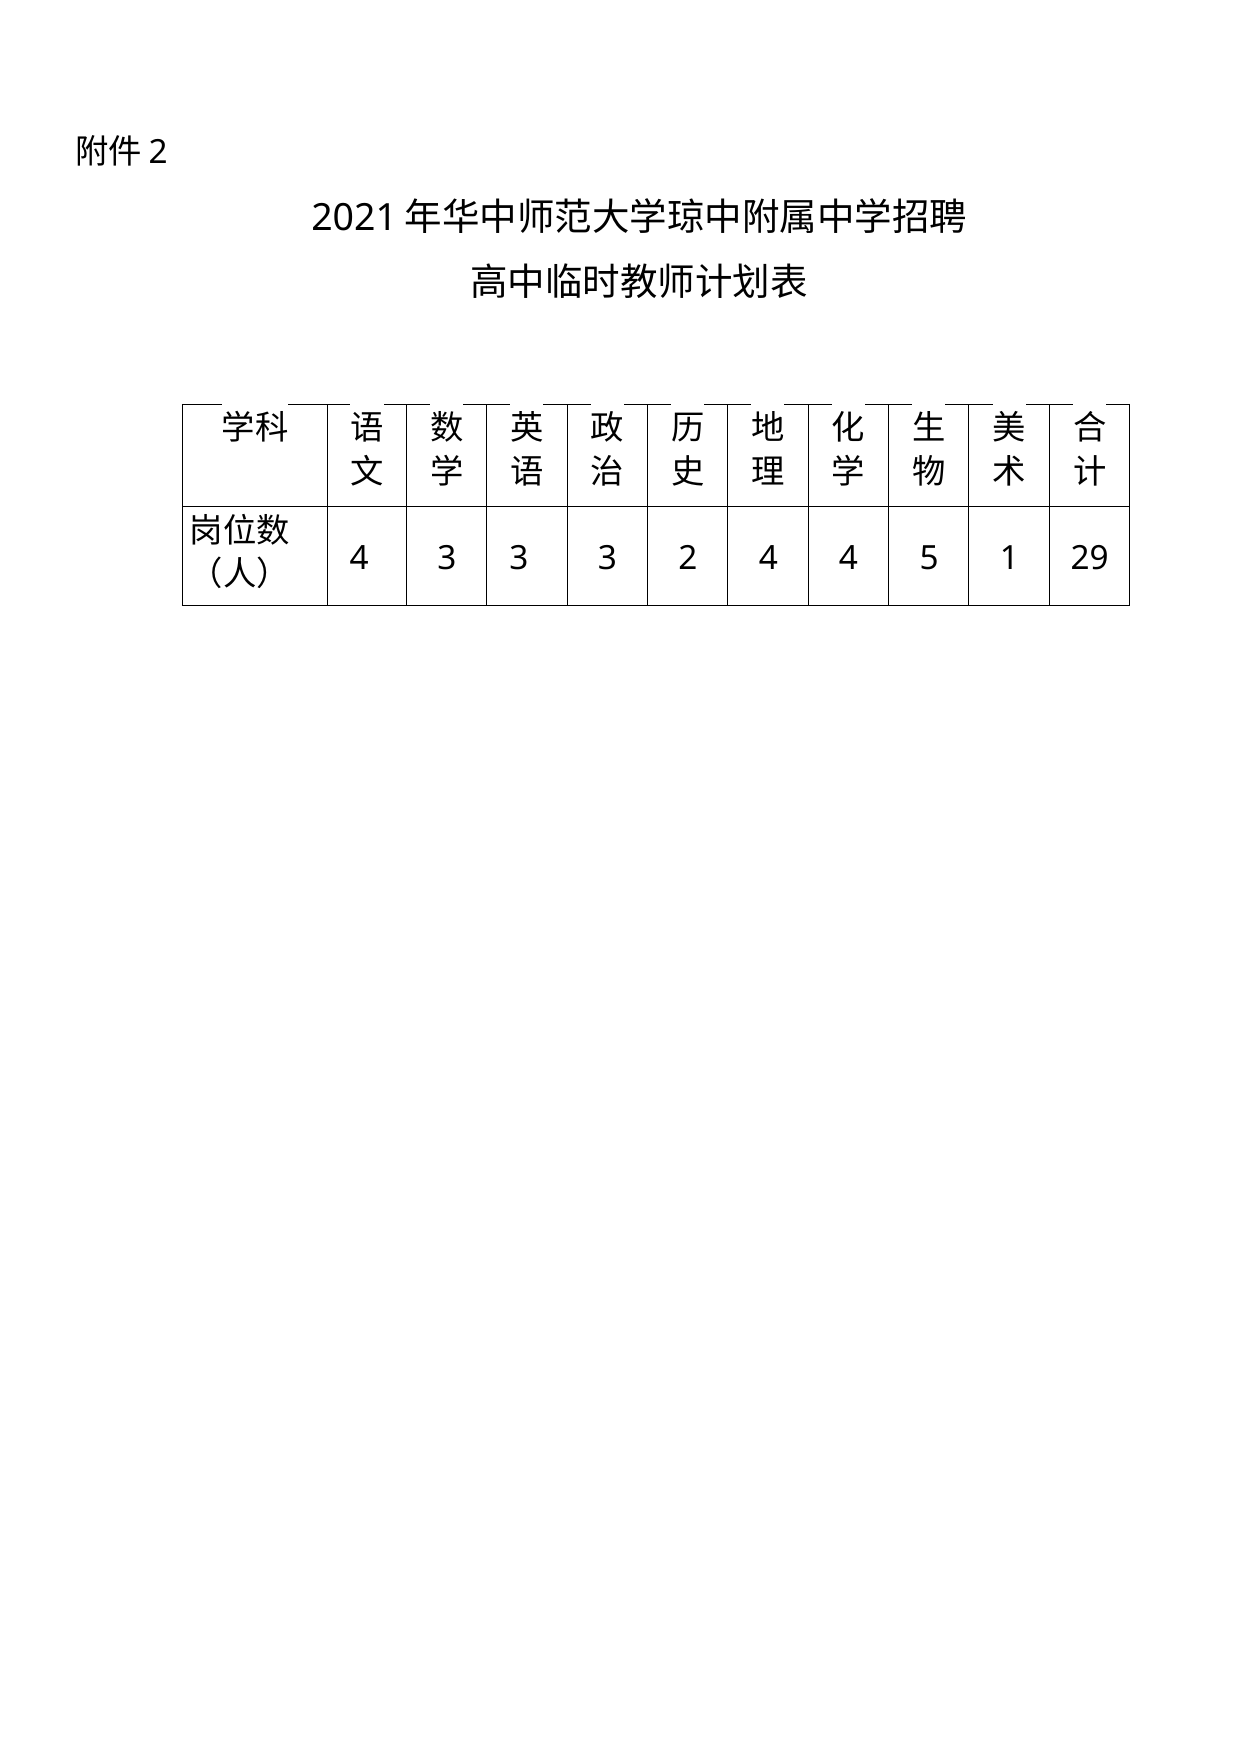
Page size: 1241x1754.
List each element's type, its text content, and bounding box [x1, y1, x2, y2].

table_header 合计 [1050, 405, 1129, 506]
table_cell 29 [1050, 507, 1129, 605]
table_cell 2 [648, 507, 727, 605]
table_cell 岗位数（人） [183, 507, 327, 605]
table_header 学科 [183, 405, 327, 506]
table_header 政治 [568, 405, 647, 506]
table_cell 1 [969, 507, 1049, 605]
text 2021年华中师范大学琼中附属中学招聘 [75, 182, 1165, 247]
table_cell 4 [328, 507, 406, 605]
text 高中临时教师计划表 [75, 247, 1165, 312]
list 附件2 [75, 117, 1165, 182]
table_header 数学 [407, 405, 486, 506]
table_header 历史 [648, 405, 727, 506]
table_cell 3 [487, 507, 567, 605]
table_cell 5 [889, 507, 968, 605]
table_header 地理 [728, 405, 808, 506]
table_header 语文 [328, 405, 406, 506]
table_header 英语 [487, 405, 567, 506]
table_cell 3 [568, 507, 647, 605]
table_cell 3 [407, 507, 486, 605]
table_cell 4 [809, 507, 888, 605]
table_cell 4 [728, 507, 808, 605]
table_header 化学 [809, 405, 888, 506]
table_header 美术 [969, 405, 1049, 506]
table_header 生物 [889, 405, 968, 506]
